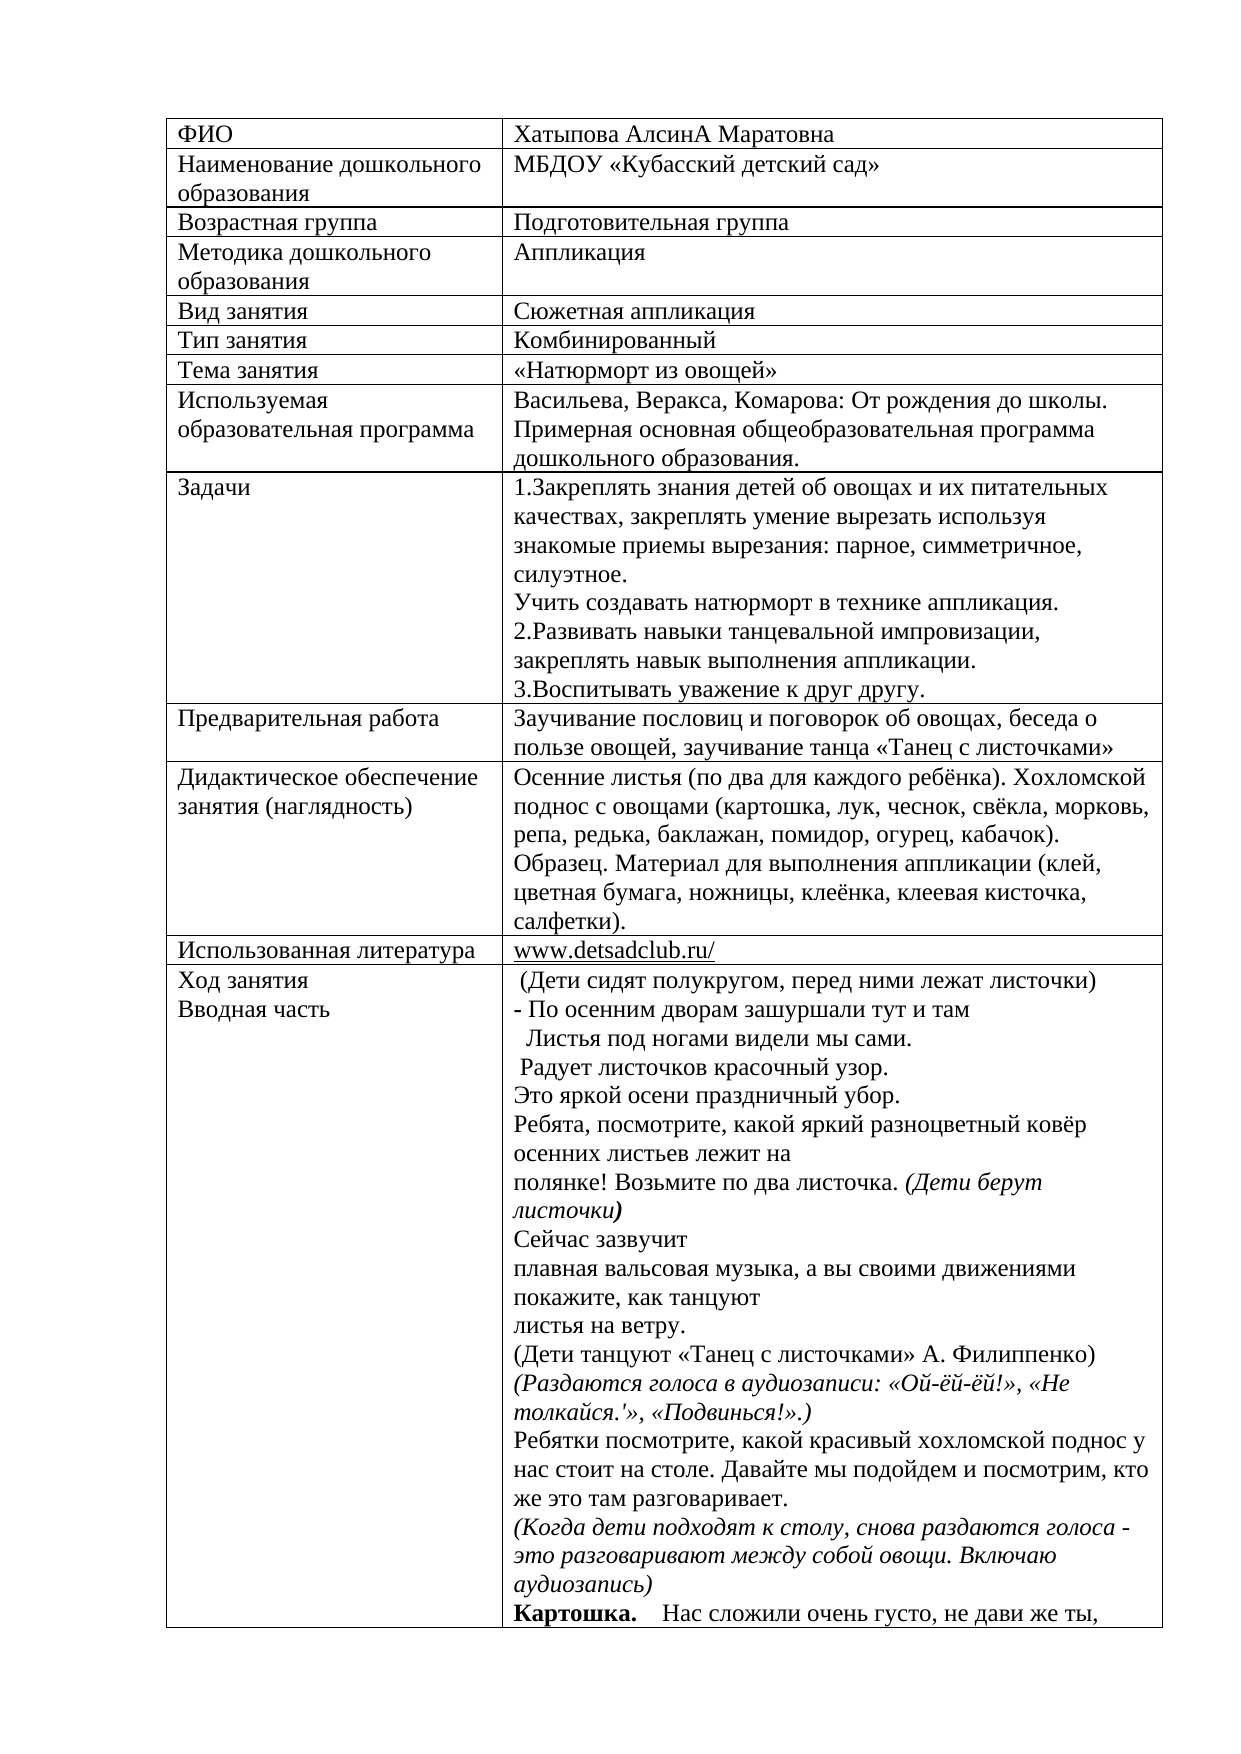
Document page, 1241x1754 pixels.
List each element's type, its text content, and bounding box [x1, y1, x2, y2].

table_cell Осенние листья (по два для каждого ребёнка). Хохломской поднос с овощами (картошка, лук, чеснок, свёкла, морковь, репа, редька, баклажан, помидор, огурец, кабачок). Образец. Материал для выполнения аппликации (клей, цветная бумага, ножницы, клеёнка, клеевая кисточка, салфетки). [503, 762, 1162, 934]
table_cell Задачи [167, 473, 502, 702]
table_cell «Натюрморт из овощей» [503, 355, 1162, 384]
table_cell Вид занятия [167, 296, 502, 324]
table_header ФИО [167, 119, 502, 148]
table_cell Подготовительная группа [503, 208, 1162, 236]
table_cell 1.Закреплять знания детей об овощах и их питательных качествах, закреплять умение вырезать используя знакомые приемы вырезания: парное, симметричное, силуэтное. Учить создавать натюрморт в технике аппликация. 2.Развивать навыки танцевальной импровизации, закреплять навык выполнения аппликации. 3.Воспитывать уважение к друг другу. [503, 473, 1162, 702]
table_cell Комбинированный [503, 326, 1162, 354]
table_cell Тип занятия [167, 326, 502, 354]
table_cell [503, 965, 1162, 1627]
table_cell Наименование дошкольного образования [167, 149, 502, 206]
table_cell Тема занятия [167, 355, 502, 384]
table_cell www.detsadclub.ru/ [503, 936, 1162, 964]
table_cell МБДОУ «Кубасский детский сад» [503, 149, 1162, 206]
table_cell Методика дошкольного образования [167, 237, 502, 295]
table_cell Дидактическое обеспечение занятия (наглядность) [167, 762, 502, 934]
table_cell Предварительная работа [167, 704, 502, 761]
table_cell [167, 965, 502, 1627]
table_cell Васильева, Веракса, Комарова: От рождения до школы. Примерная основная общеобразовательная программа дошкольного образования. [503, 385, 1162, 471]
table_cell Использованная литература [167, 936, 502, 964]
table_header Хатыпова АлсинА Маратовна [503, 119, 1162, 148]
table_cell Аппликация [503, 237, 1162, 295]
table_cell Сюжетная аппликация [503, 296, 1162, 324]
table_cell Используемая образовательная программа [167, 385, 502, 471]
table_cell Заучивание пословиц и поговорок об овощах, беседа о пользе овощей, заучивание танца «Танец с листочками» [503, 704, 1162, 761]
table_cell Возрастная группа [167, 208, 502, 236]
